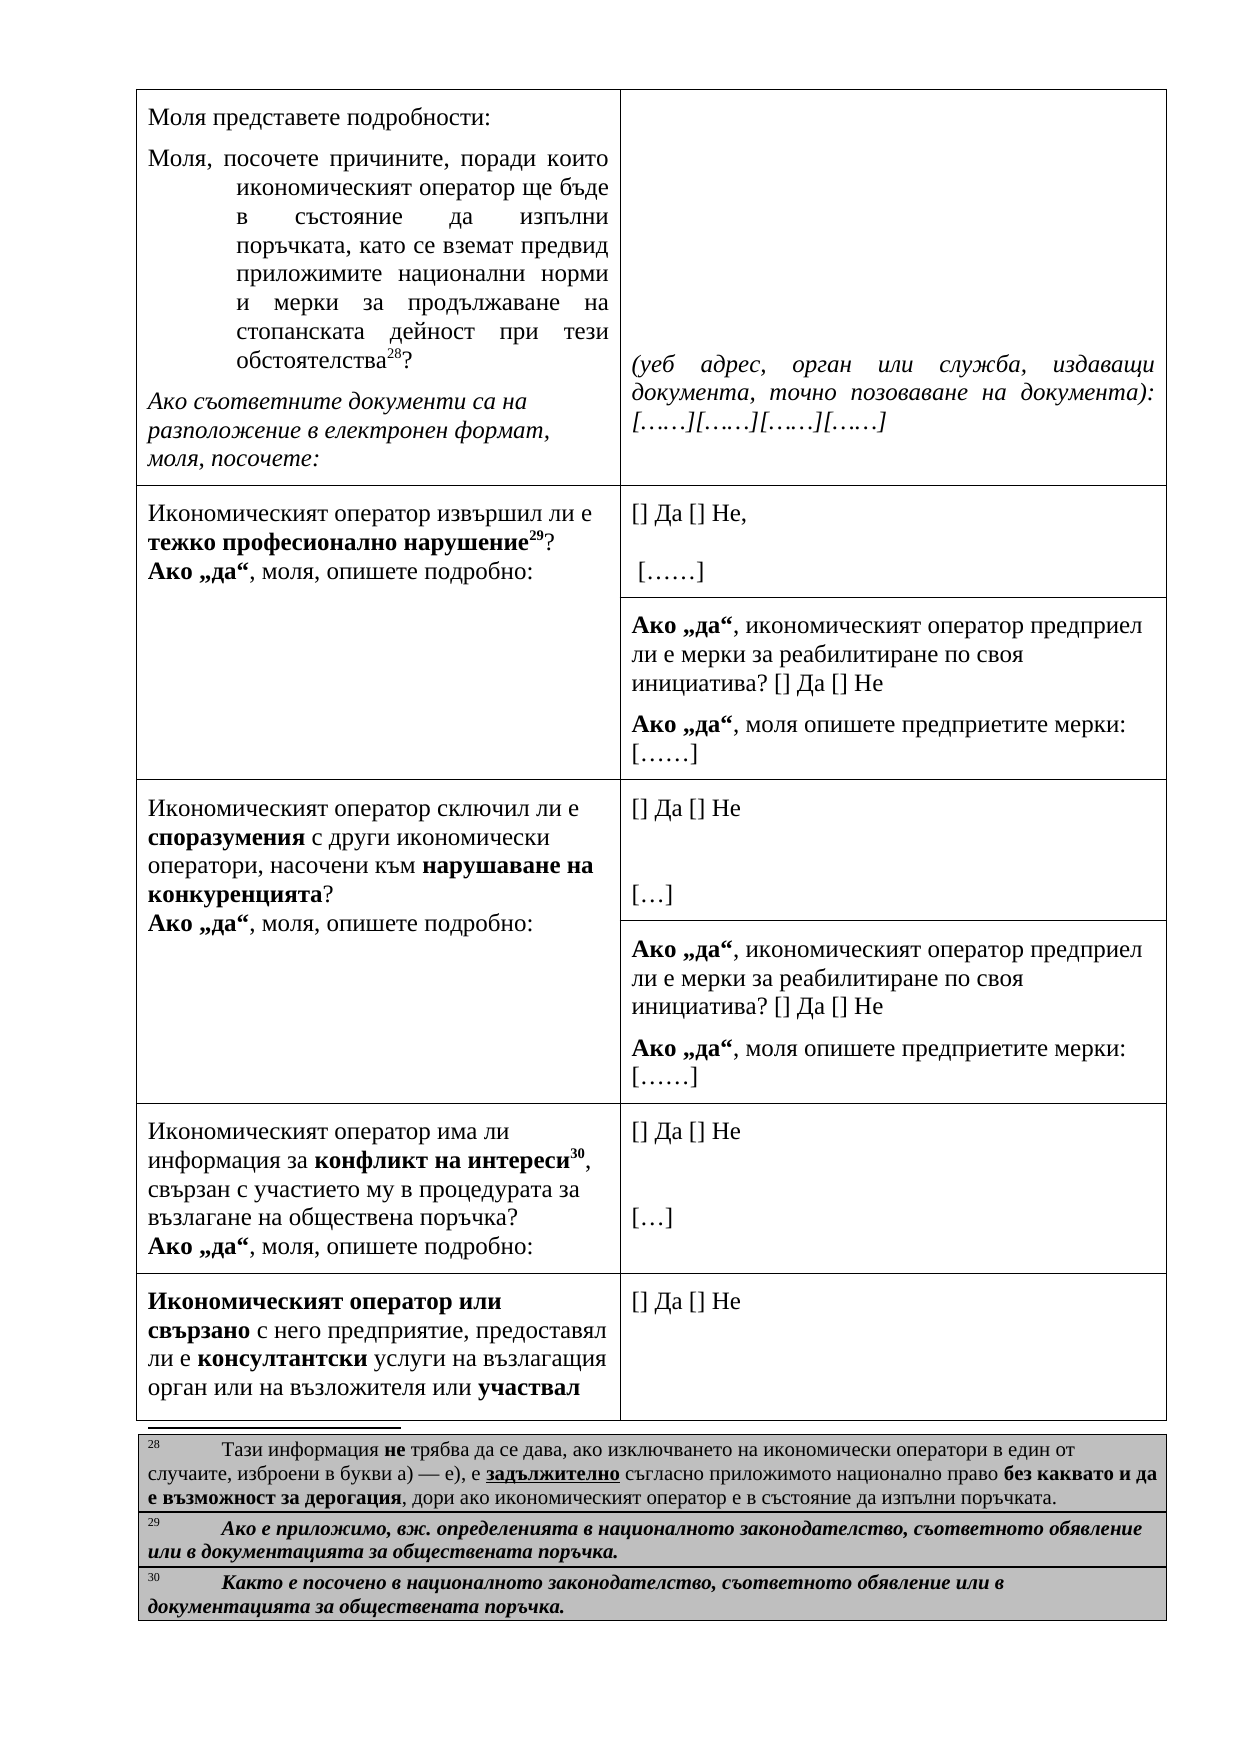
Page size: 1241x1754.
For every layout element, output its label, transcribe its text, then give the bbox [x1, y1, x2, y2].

table_cell [] Да [] Не […] [621, 780, 1166, 920]
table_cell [137, 1274, 620, 1420]
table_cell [621, 90, 1166, 485]
table_cell Икономическият оператор сключил ли е споразумения с други икономически оператори, насочени към нарушаване на конкуренцията? Ако „да“, моля, опишете подробно: [137, 780, 620, 1103]
table_cell Ако „да“, икономическият оператор предприел ли е мерки за реабилитиране по своя инициатива? [] Да [] Не Ако „да“, моля опишете предприетите мерки: [……] [621, 598, 1166, 779]
table_cell Ако „да“, икономическият оператор предприел ли е мерки за реабилитиране по своя инициатива? [] Да [] Не Ако „да“, моля опишете предприетите мерки: [……] [621, 921, 1166, 1103]
table_cell Икономическият оператор има ли информация за конфликт на интереси, свързан с участието му в процедурата за възлагане на обществена поръчка? Ако „да“, моля, опишете подробно: [137, 1104, 620, 1272]
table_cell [137, 90, 620, 485]
table_cell Икономическият оператор извършил ли е тежко професионално нарушение? Ако „да“, моля, опишете подробно: [137, 486, 620, 779]
table_cell [] Да [] Не, [……] [621, 486, 1166, 597]
table_cell [] Да [] Не […] [621, 1104, 1166, 1272]
table_cell [] Да [] Не […] [621, 1274, 1166, 1420]
